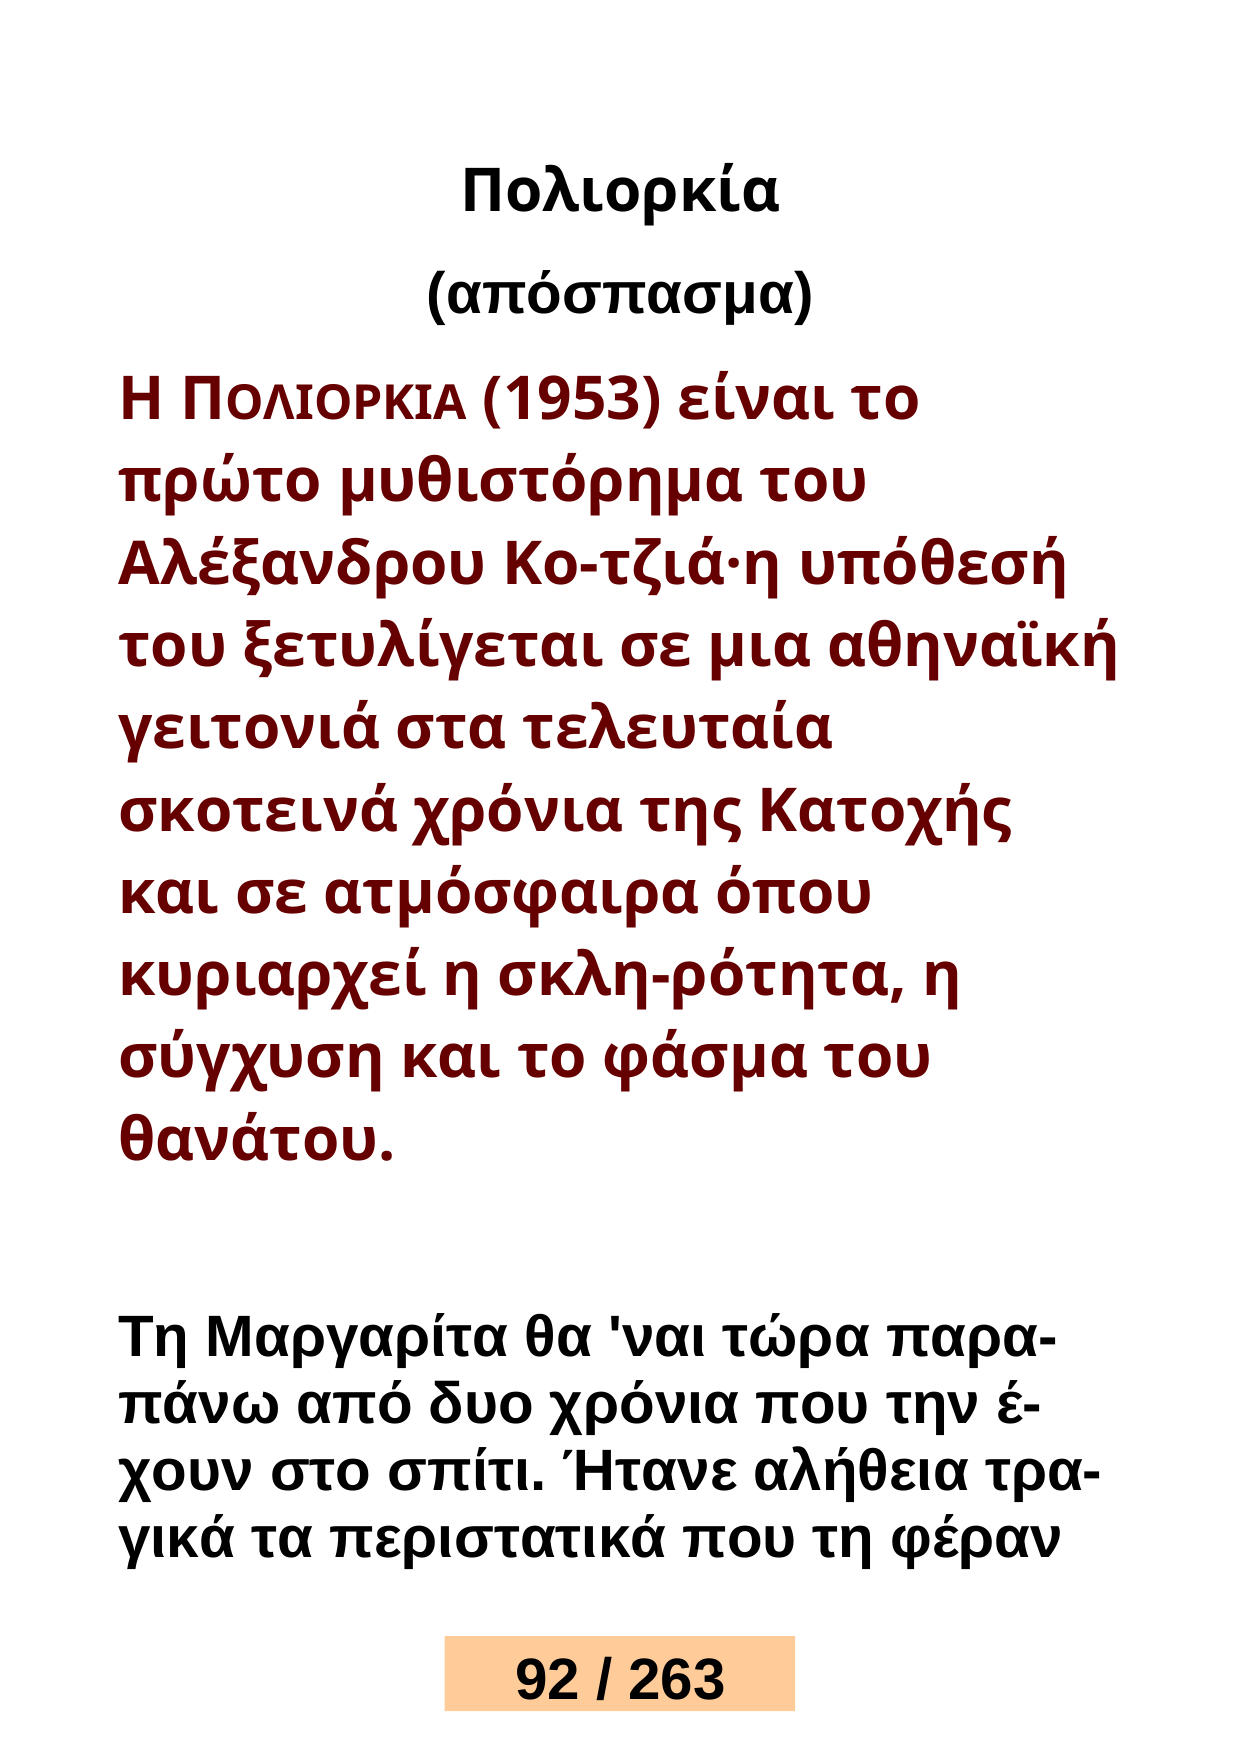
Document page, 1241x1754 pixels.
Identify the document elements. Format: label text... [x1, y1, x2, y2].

text (απόσπασμα) [118, 259, 1122, 326]
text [118, 1302, 1122, 1570]
text Πολιορκία [118, 147, 1122, 229]
text Η Πολιορκια (1953) είναι το πρώτο μυθιστόρημα του Αλέξανδρου Κο-τζιά·η υπόθεσή του ξετυλίγεται σε μια αθηναϊκή γειτονιά στα τελευταία σκοτεινά χρόνια της Κατοχής και σε ατμόσφαιρα όπου κυριαρχεί η σκλη-ρότητα, η σύγχυση και το φάσμα του θανάτου. [118, 355, 1122, 1178]
